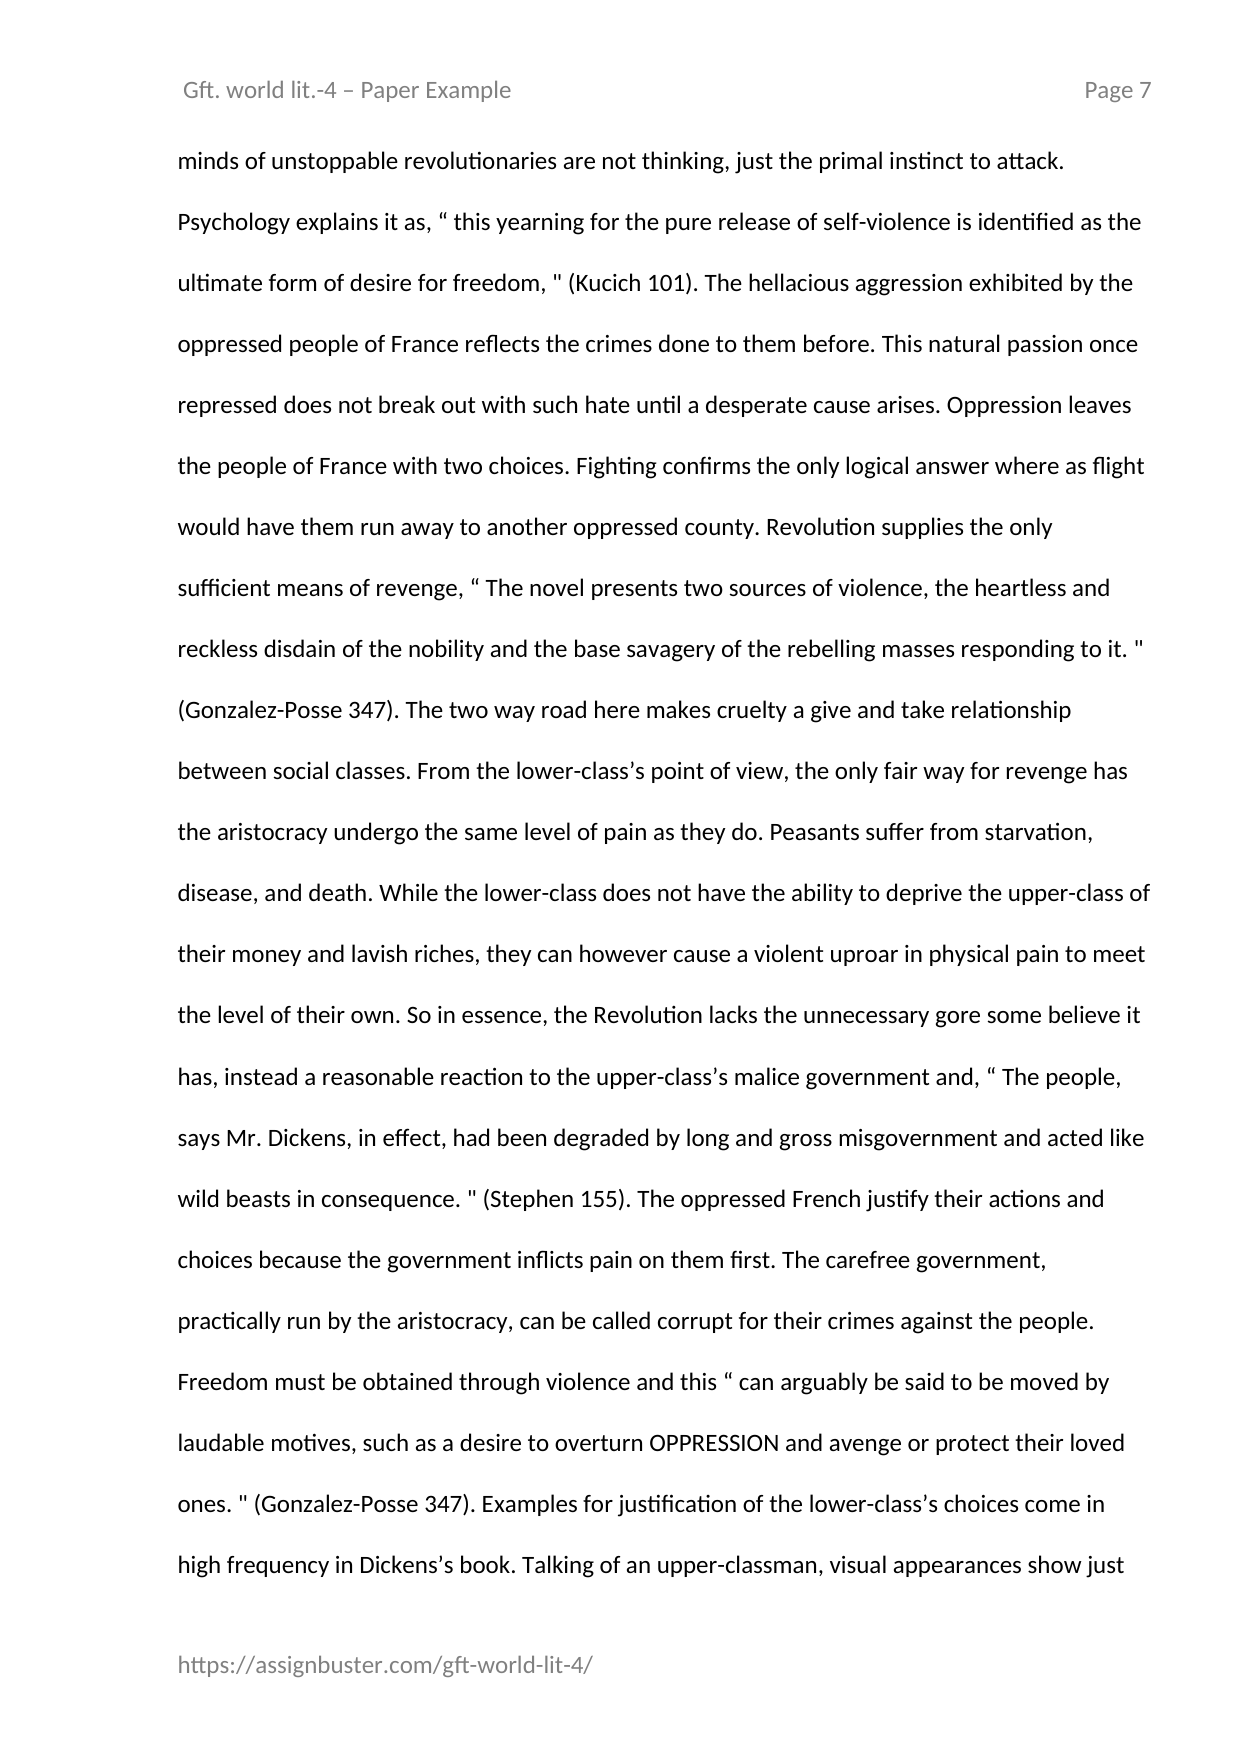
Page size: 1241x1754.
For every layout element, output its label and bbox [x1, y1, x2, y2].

text [177, 145, 1152, 1579]
